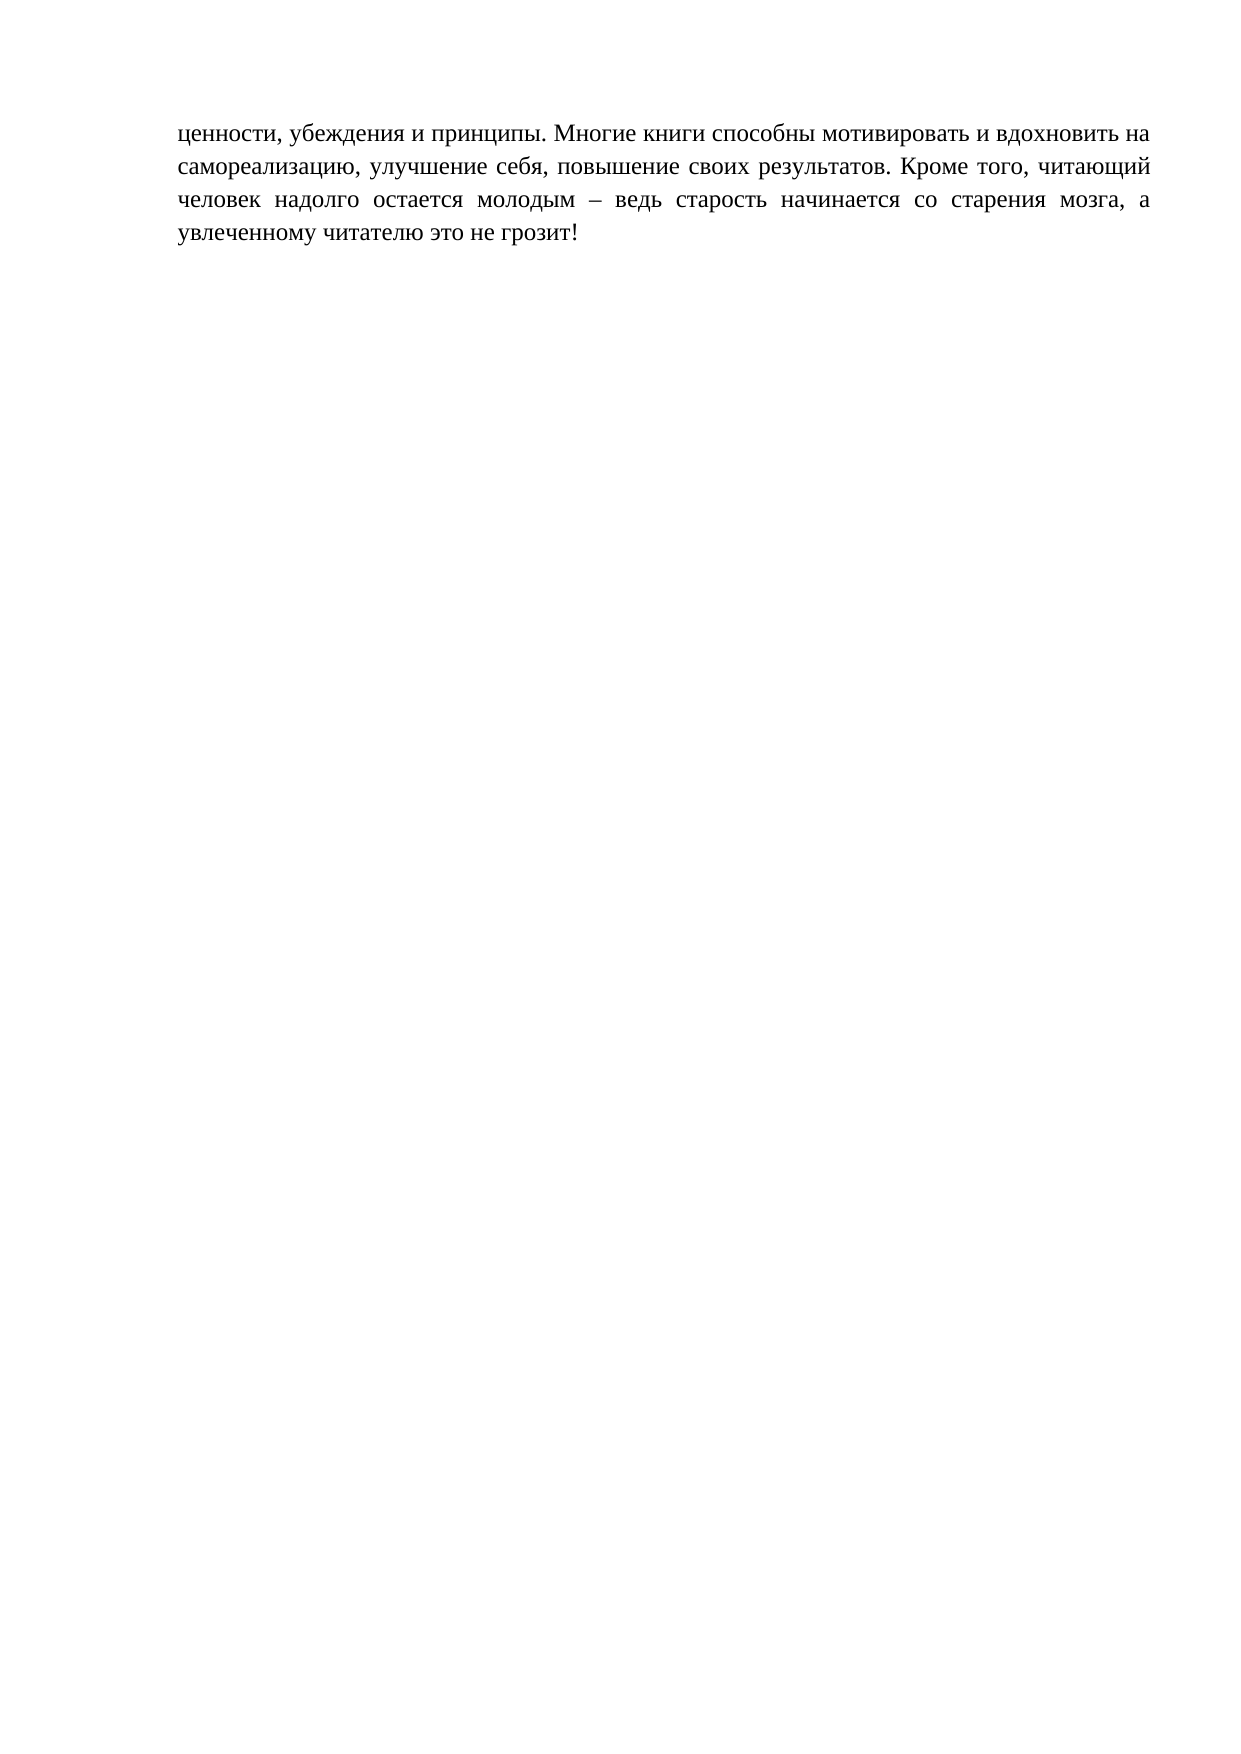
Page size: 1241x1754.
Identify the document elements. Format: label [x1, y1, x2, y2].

text [177, 118, 1152, 246]
